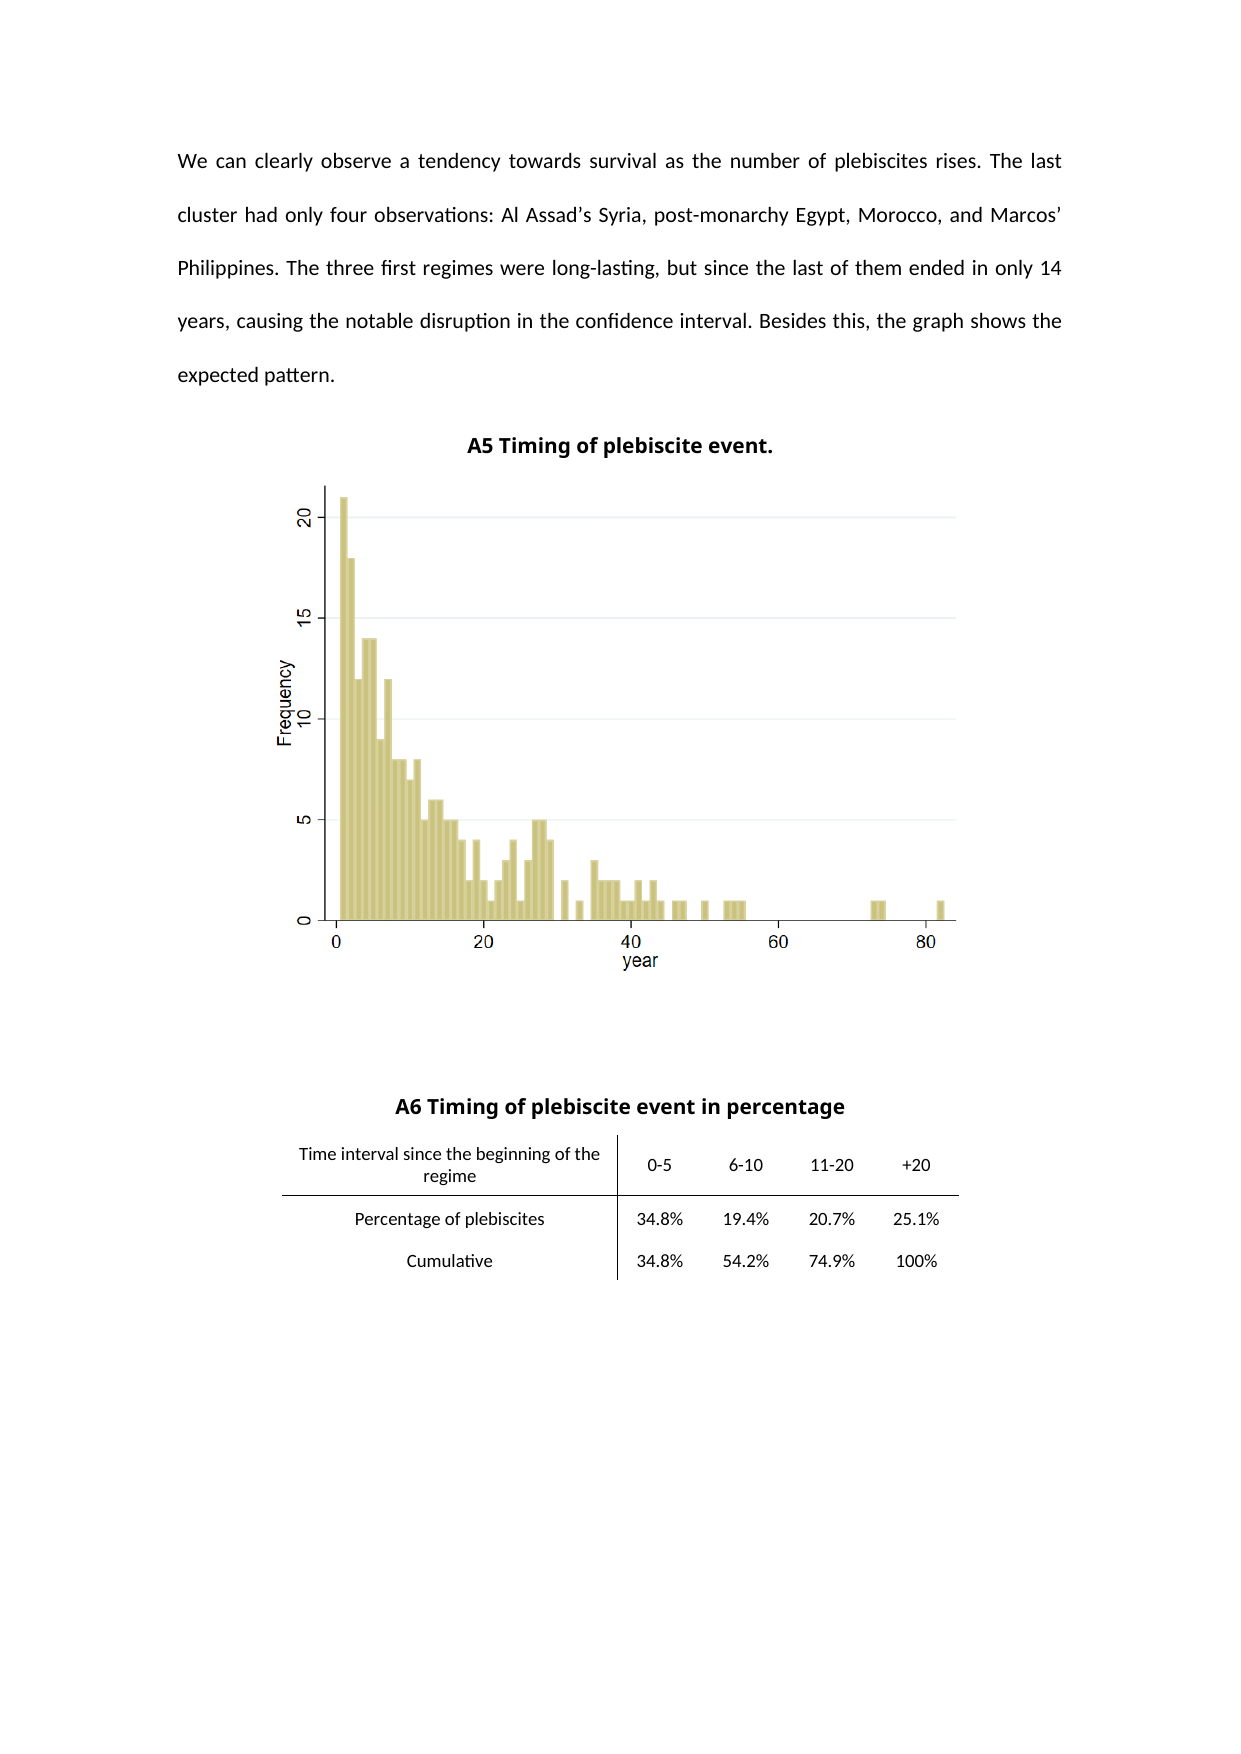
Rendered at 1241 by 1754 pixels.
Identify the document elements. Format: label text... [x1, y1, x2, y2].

table_cell Cumulative [282, 1241, 617, 1280]
table_header +20 [874, 1135, 958, 1194]
table_header Time interval since the beginning of the regime [282, 1135, 617, 1194]
picture [272, 473, 968, 975]
text A6 Timing of plebiscite event in percentage [177, 1092, 1063, 1121]
text A5 Timing of plebiscite event. [177, 431, 1063, 459]
text We can clearly observe a tendency towards survival as the number of plebiscites rises. The last cluster had only four observations: Al Assad’s Syria, post-monarchy Egypt, Morocco, and Marcos’ Philippines. The three first regimes were long-lasting, but since the last of them ended in only 14 years, causing the notable disruption in the confidence interval. Besides this, the graph shows the expected pattern. [177, 148, 1063, 388]
table_cell 74.9% [790, 1241, 874, 1280]
table_cell 19.4% [702, 1196, 789, 1241]
table_header 11-20 [790, 1135, 874, 1194]
table_cell 34.8% [618, 1196, 702, 1241]
table_cell 54.2% [702, 1241, 789, 1280]
table_cell 25.1% [874, 1196, 958, 1241]
table_cell 34.8% [618, 1241, 702, 1280]
table_cell 100% [874, 1241, 958, 1280]
table_cell 20.7% [790, 1196, 874, 1241]
table_header 0-5 [618, 1135, 702, 1194]
table_header 6-10 [702, 1135, 789, 1194]
table_cell Percentage of plebiscites [282, 1196, 617, 1241]
